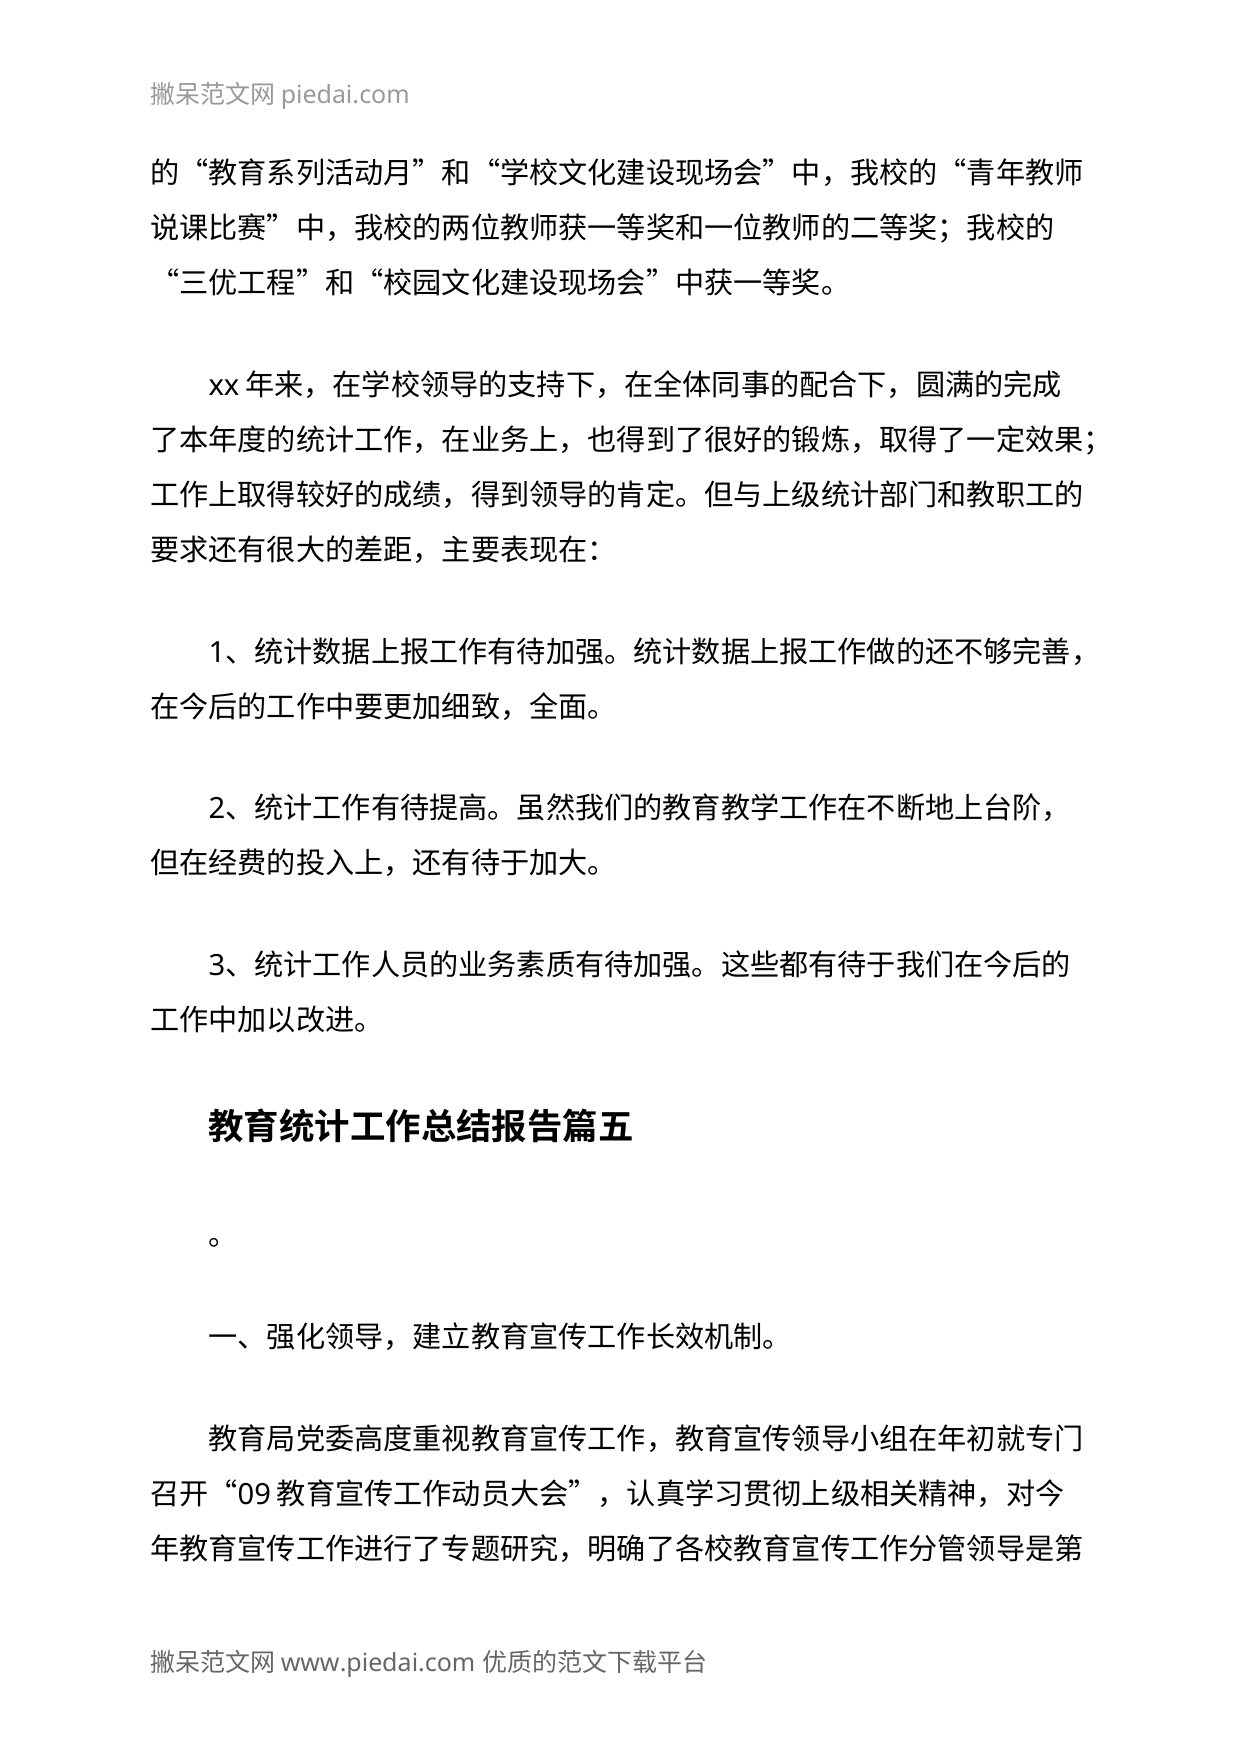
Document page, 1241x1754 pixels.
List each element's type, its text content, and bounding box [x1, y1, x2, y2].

text 2、统计工作有待提高。虽然我们的教育教学工作在不断地上台阶，但在经费的投入上，还有待于加大。 [150, 785, 1090, 882]
text 。 [150, 1212, 1090, 1254]
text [150, 150, 1090, 302]
text xx年来，在学校领导的支持下，在全体同事的配合下，圆满的完成了本年度的统计工作，在业务上，也得到了很好的锻炼，取得了一定效果；工作上取得较好的成绩，得到领导的肯定。但与上级统计部门和教职工的要求还有很大的差距，主要表现在： [150, 362, 1090, 569]
text 教育统计工作总结报告篇五 [150, 1098, 1090, 1150]
text 1、统计数据上报工作有待加强。统计数据上报工作做的还不够完善，在今后的工作中要更加细致，全面。 [150, 628, 1090, 725]
text 一、强化领导，建立教育宣传工作长效机制。 [150, 1314, 1090, 1356]
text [150, 1415, 1090, 1568]
text 3、统计工作人员的业务素质有待加强。这些都有待于我们在今后的工作中加以改进。 [150, 942, 1090, 1039]
